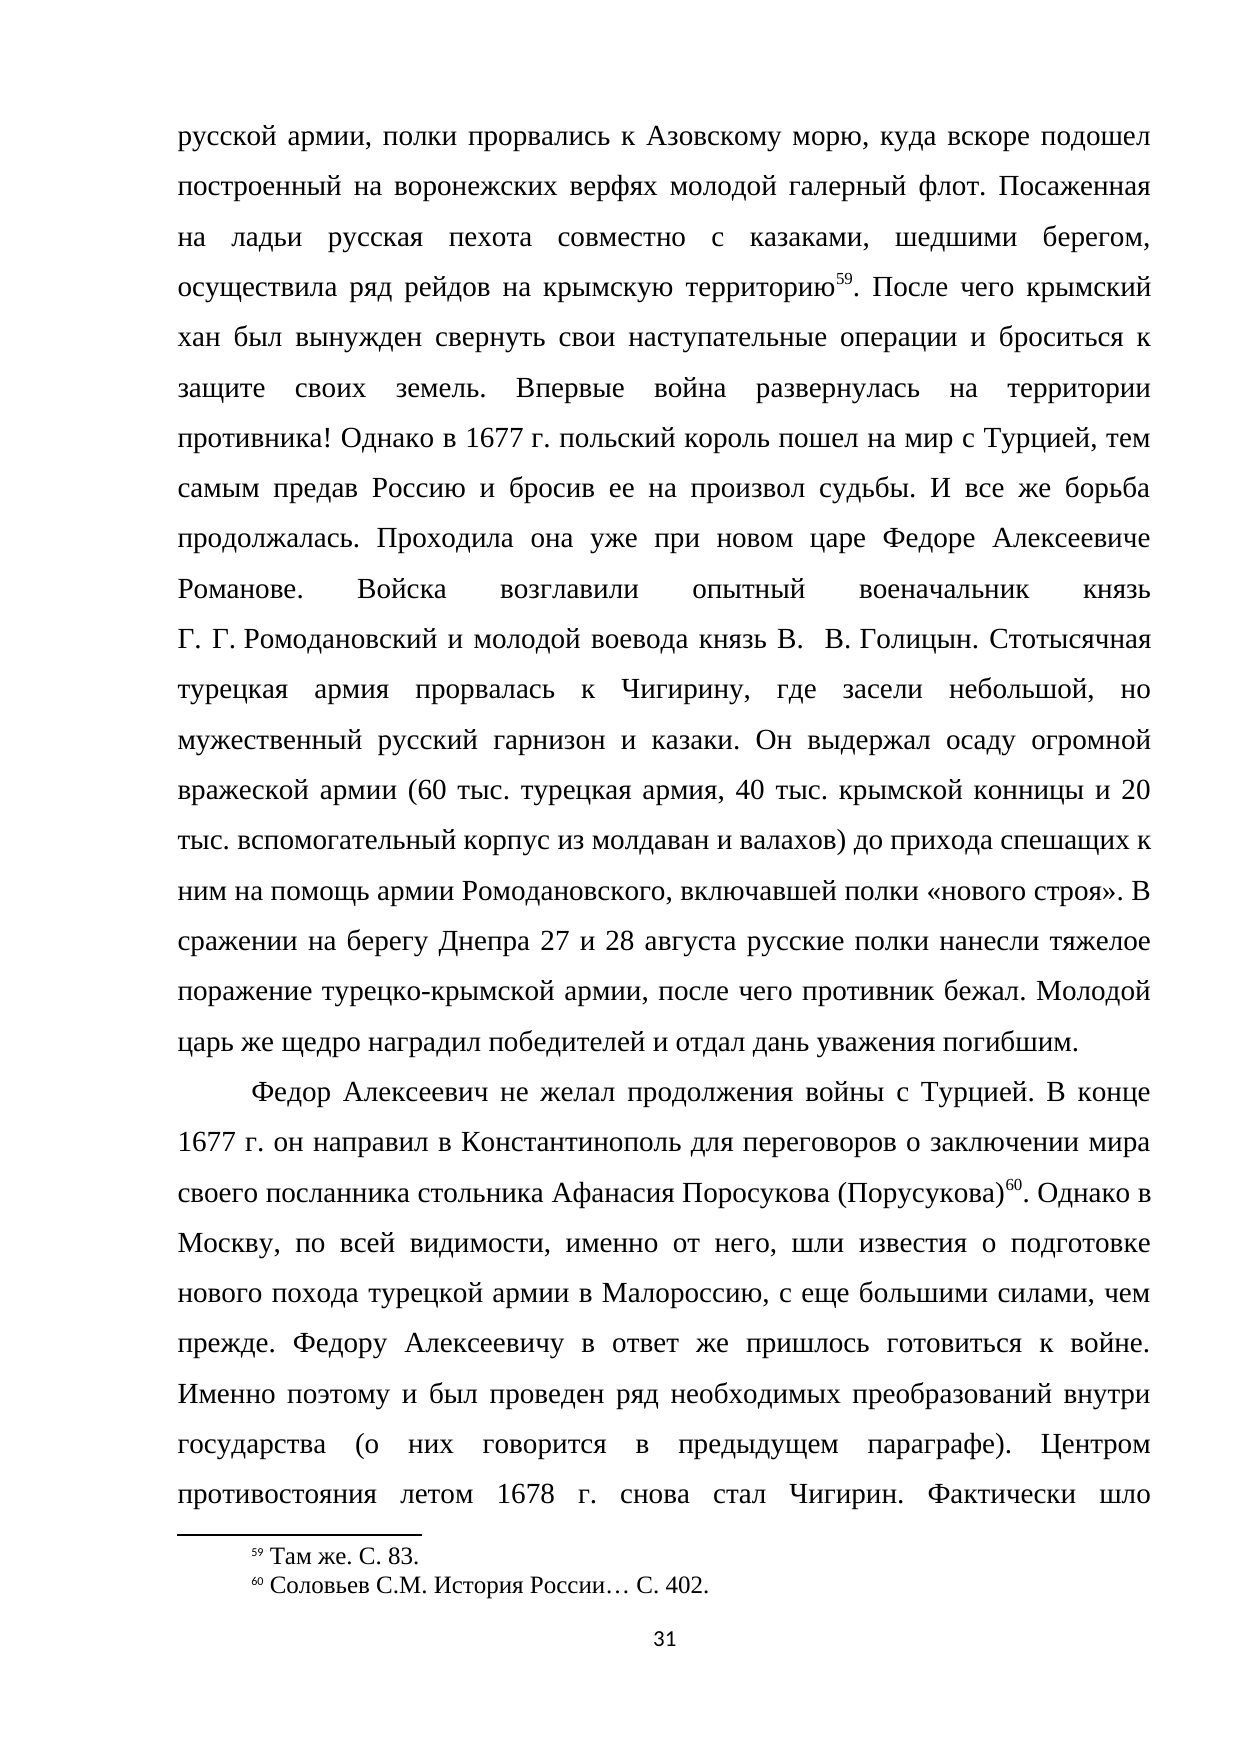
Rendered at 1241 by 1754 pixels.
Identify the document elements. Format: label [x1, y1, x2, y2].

text [177, 118, 1152, 1057]
text [177, 1074, 1152, 1510]
